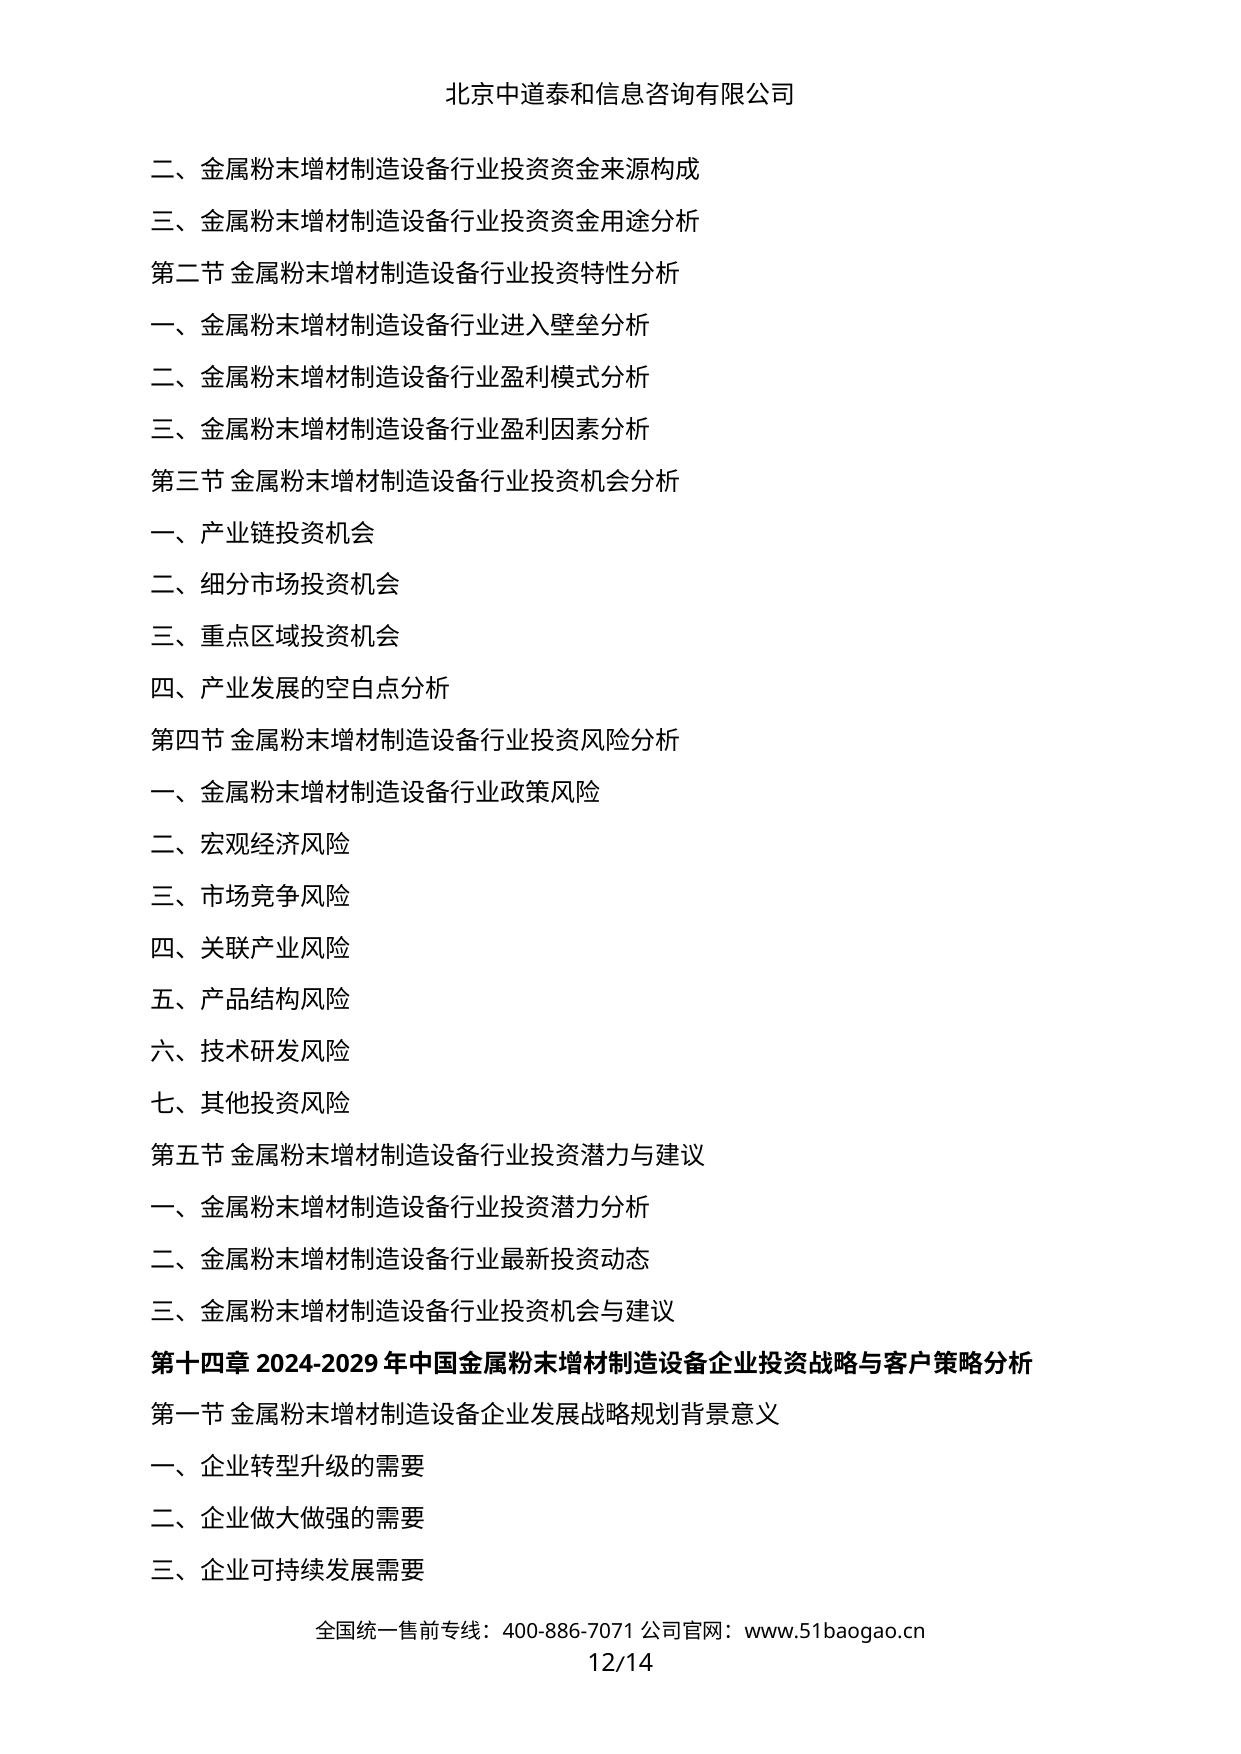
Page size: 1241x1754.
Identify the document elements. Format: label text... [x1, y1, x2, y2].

text 四、关联产业风险 [150, 928, 1090, 964]
text 二、金属粉末增材制造设备行业最新投资动态 [150, 1239, 1090, 1276]
text 三、重点区域投资机会 [150, 617, 1090, 653]
text 四、产业发展的空白点分析 [150, 669, 1090, 705]
text 二、细分市场投资机会 [150, 565, 1090, 601]
text 二、金属粉末增材制造设备行业投资资金来源构成 [150, 150, 1090, 186]
text 二、金属粉末增材制造设备行业盈利模式分析 [150, 357, 1090, 394]
text 一、金属粉末增材制造设备行业政策风险 [150, 772, 1090, 809]
text 第四节 金属粉末增材制造设备行业投资风险分析 [150, 721, 1090, 757]
text 三、金属粉末增材制造设备行业投资资金用途分析 [150, 202, 1090, 238]
text 三、金属粉末增材制造设备行业投资机会与建议 [150, 1291, 1090, 1327]
text 三、金属粉末增材制造设备行业盈利因素分析 [150, 409, 1090, 446]
text 七、其他投资风险 [150, 1084, 1090, 1120]
text 一、产业链投资机会 [150, 513, 1090, 549]
text 三、企业可持续发展需要 [150, 1551, 1090, 1587]
text 三、市场竞争风险 [150, 876, 1090, 912]
text 第十四章 2024-2029年中国金属粉末增材制造设备企业投资战略与客户策略分析 [150, 1343, 1090, 1379]
text 一、金属粉末增材制造设备行业进入壁垒分析 [150, 306, 1090, 342]
text 一、金属粉末增材制造设备行业投资潜力分析 [150, 1187, 1090, 1224]
text 第三节 金属粉末增材制造设备行业投资机会分析 [150, 461, 1090, 497]
text 六、技术研发风险 [150, 1032, 1090, 1068]
text 第一节 金属粉末增材制造设备企业发展战略规划背景意义 [150, 1395, 1090, 1431]
text 二、宏观经济风险 [150, 824, 1090, 861]
text 一、企业转型升级的需要 [150, 1447, 1090, 1483]
text 第五节 金属粉末增材制造设备行业投资潜力与建议 [150, 1136, 1090, 1172]
text 二、企业做大做强的需要 [150, 1499, 1090, 1535]
text 五、产品结构风险 [150, 980, 1090, 1016]
text 第二节 金属粉末增材制造设备行业投资特性分析 [150, 254, 1090, 290]
